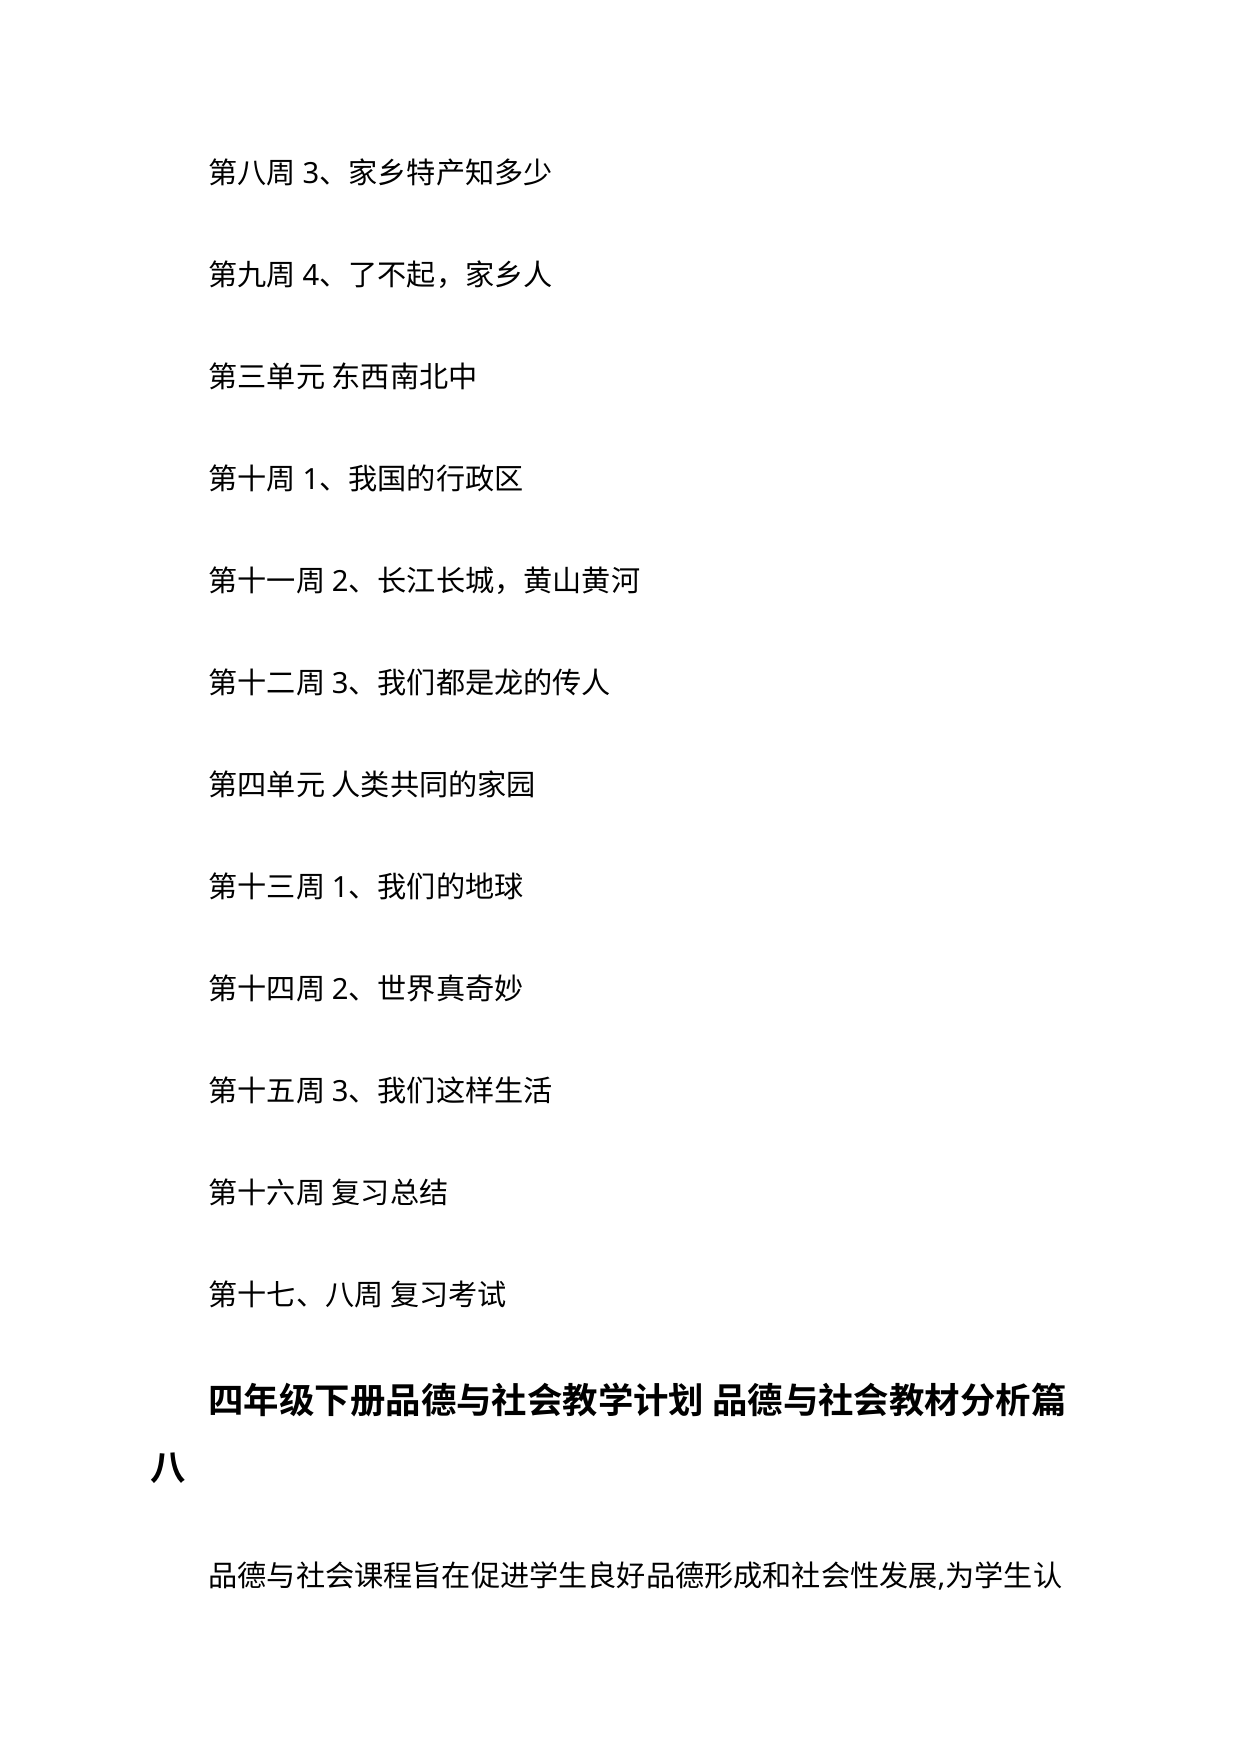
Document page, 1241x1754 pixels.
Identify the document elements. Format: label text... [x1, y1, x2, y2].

text 第八周 3、家乡特产知多少 [150, 150, 1090, 192]
text 第十五周 3、我们这样生活 [150, 1067, 1090, 1110]
text 第十一周 2、长江长城，黄山黄河 [150, 558, 1090, 600]
text 第三单元 东西南北中 [150, 354, 1090, 396]
text 第十三周 1、我们的地球 [150, 863, 1090, 906]
text 第九周 4、了不起，家乡人 [150, 252, 1090, 294]
text 第十四周 2、世界真奇妙 [150, 965, 1090, 1008]
text 第四单元 人类共同的家园 [150, 762, 1090, 804]
text 第十二周 3、我们都是龙的传人 [150, 660, 1090, 702]
text 第十六周 复习总结 [150, 1169, 1090, 1212]
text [150, 1553, 1090, 1595]
text 第十七、八周 复习考试 [150, 1271, 1090, 1313]
text 第十周 1、我国的行政区 [150, 456, 1090, 498]
text 四年级下册品德与社会教学计划 品德与社会教材分析篇八 [150, 1373, 1090, 1491]
